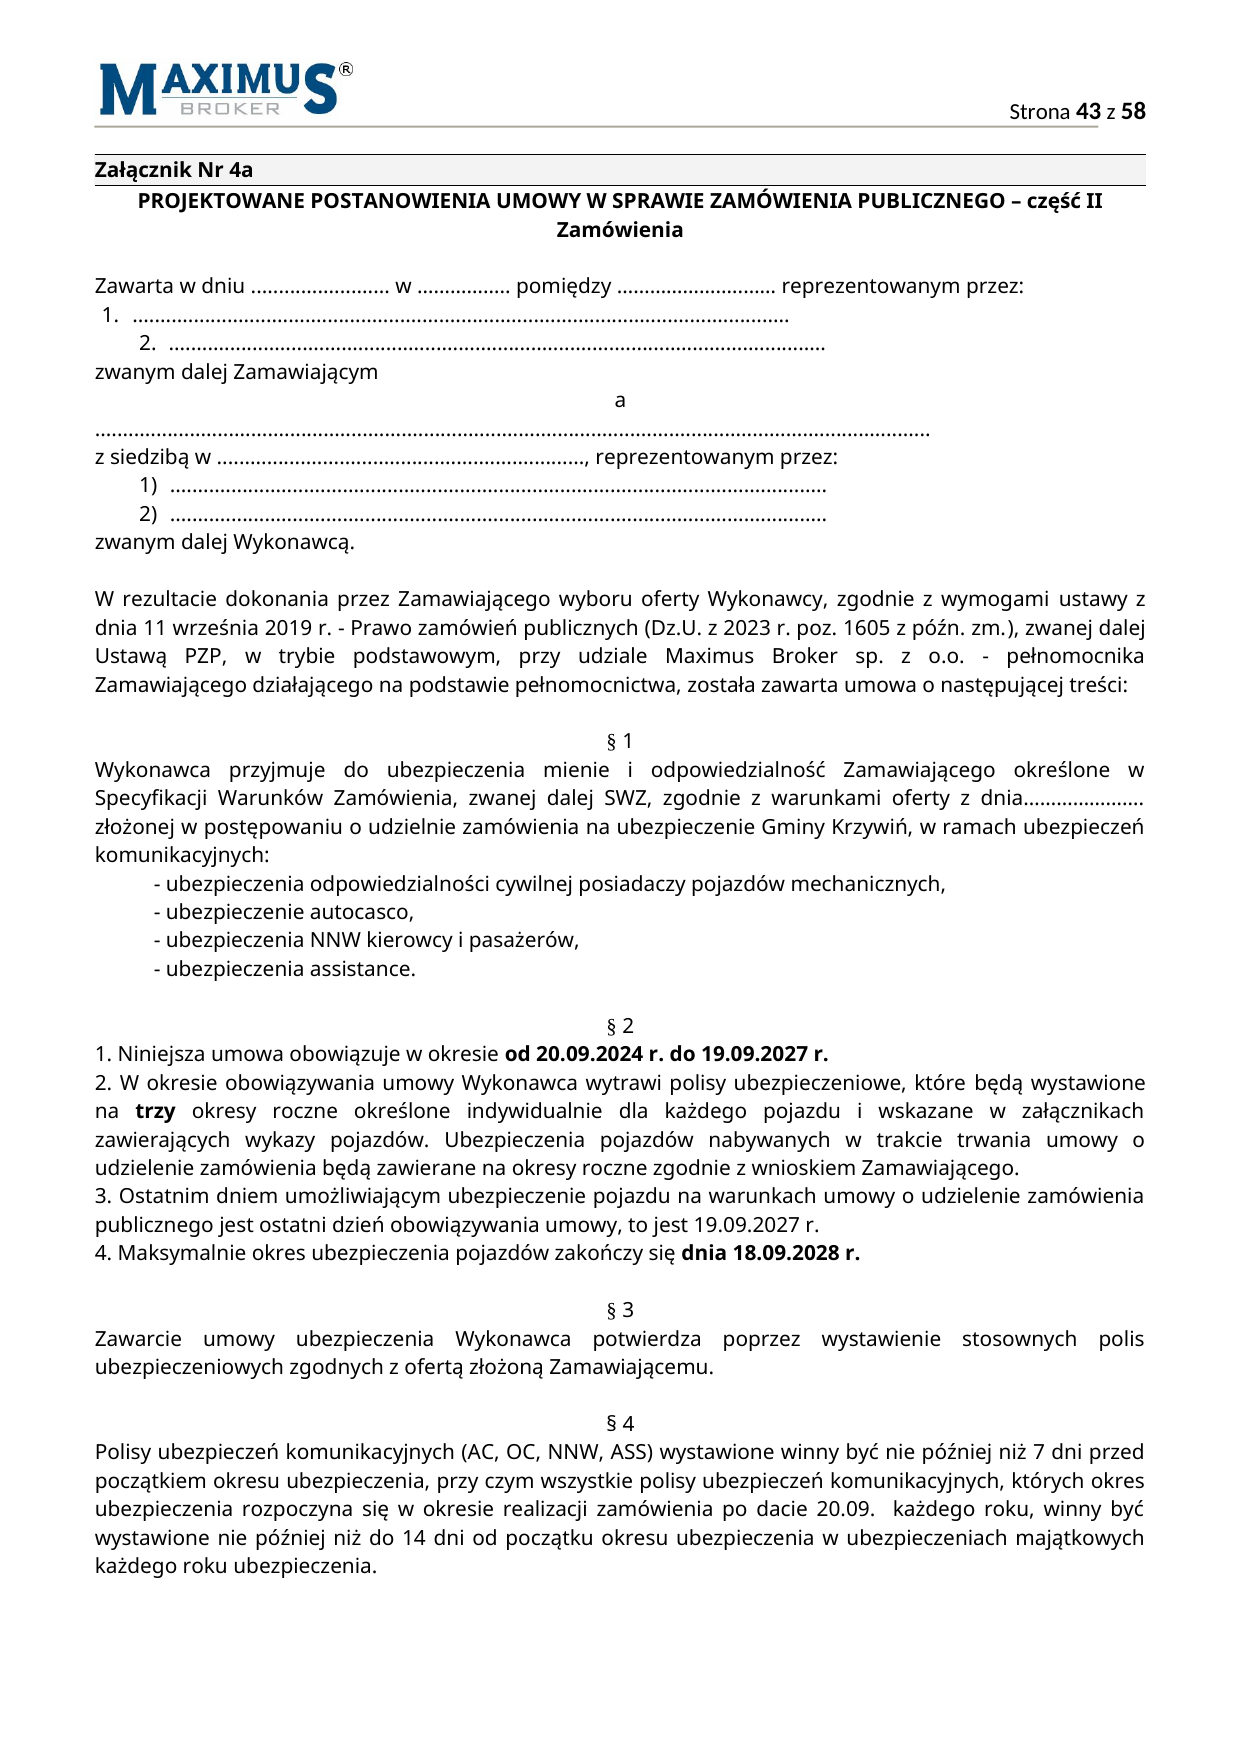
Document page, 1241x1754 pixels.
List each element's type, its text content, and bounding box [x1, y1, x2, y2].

text 2. W okresie obowiązywania umowy Wykonawca wytrawi polisy ubezpieczeniowe, które będą wystawione na trzy okresy roczne określone indywidualnie dla każdego pojazdu i wskazane w załącznikach zawierających wykazy pojazdów. Ubezpieczenia pojazdów nabywanych w trakcie trwania umowy o udzielenie zamówienia będą zawierane na okresy roczne zgodnie z wnioskiem Zamawiającego. [94, 1068, 1146, 1182]
text Zawarcie umowy ubezpieczenia Wykonawca potwierdza poprzez wystawienie stosownych polis ubezpieczeniowych zgodnych z ofertą złożoną Zamawiającemu. [94, 1324, 1146, 1381]
list ...................................................................................................................... [139, 328, 1146, 357]
text 3. Ostatnim dniem umożliwiającym ubezpieczenie pojazdu na warunkach umowy o udzielenie zamówienia publicznego jest ostatni dzień obowiązywania umowy, to jest 19.09.2027 r. [94, 1182, 1146, 1238]
text - ubezpieczenia odpowiedzialności cywilnej posiadaczy pojazdów mechanicznych, [153, 869, 1146, 897]
text - ubezpieczenia assistance. [153, 954, 1146, 982]
text 4. Maksymalnie okres ubezpieczenia pojazdów zakończy się dnia 18.09.2028 r. [94, 1238, 1146, 1267]
text 1 [94, 727, 1146, 755]
text a [94, 385, 1146, 414]
text z siedzibą w .................................................................., reprezentowanym przez: [94, 442, 1146, 471]
subtitle Załącznik Nr 4a [94, 155, 1146, 186]
text - ubezpieczenie autocasco, [153, 897, 1146, 926]
text Wykonawca przyjmuje do ubezpieczenia mienie i odpowiedzialność Zamawiającego określone w Specyfikacji Warunków Zamówienia, zwanej dalej SWZ, zgodnie z warunkami oferty z dnia…………………. złożonej w postępowaniu o udzielnie zamówienia na ubezpieczenie Gminy Krzywiń, w ramach ubezpieczeń komunikacyjnych: [94, 755, 1146, 869]
list ...................................................................................................................... [139, 499, 1146, 527]
text Polisy ubezpieczeń komunikacyjnych (AC, OC, NNW, ASS) wystawione winny być nie później niż 7 dni przed początkiem okresu ubezpieczenia, przy czym wszystkie polisy ubezpieczeń komunikacyjnych, których okres ubezpieczenia rozpoczyna się w okresie realizacji zamówienia po dacie 20.09. każdego roku, winny być wystawione nie później niż do 14 dni od początku okresu ubezpieczenia w ubezpieczeniach majątkowych każdego roku ubezpieczenia. [94, 1437, 1146, 1580]
list ...................................................................................................................... [94, 300, 1146, 328]
text 3 [94, 1295, 1146, 1324]
text PROJEKTOWANE POSTANOWIENIA UMOWY W SPRAWIE ZAMÓWIENIA PUBLICZNEGO – część II Zamówienia [94, 186, 1146, 243]
text Zawarta w dniu ......................... w …………….. pomiędzy ……………….….…… reprezentowanym przez: [94, 272, 1146, 300]
picture [94, 58, 359, 119]
text 1. Niniejsza umowa obowiązuje w okresie od 20.09.2024 r. do 19.09.2027 r. [94, 1039, 1146, 1068]
text 2 [94, 1011, 1146, 1039]
text W rezultacie dokonania przez Zamawiającego wyboru oferty Wykonawcy, zgodnie z wymogami ustawy z dnia 11 września 2019 r. - Prawo zamówień publicznych (Dz.U. z 2023 r. poz. 1605 z późn. zm.), zwanej dalej Ustawą PZP, w trybie podstawowym, przy udziale Maximus Broker sp. z o.o. - pełnomocnika Zamawiającego działającego na podstawie pełnomocnictwa, została zawarta umowa o następującej treści: [94, 584, 1146, 698]
text zwanym dalej Zamawiającym [94, 357, 1146, 385]
text - ubezpieczenia NNW kierowcy i pasażerów, [153, 926, 1146, 954]
text zwanym dalej Wykonawcą. [94, 527, 1146, 556]
text ...................................................................................................................................................... [94, 414, 1146, 442]
text § 4 [94, 1409, 1146, 1437]
list ...................................................................................................................... [139, 471, 1146, 499]
